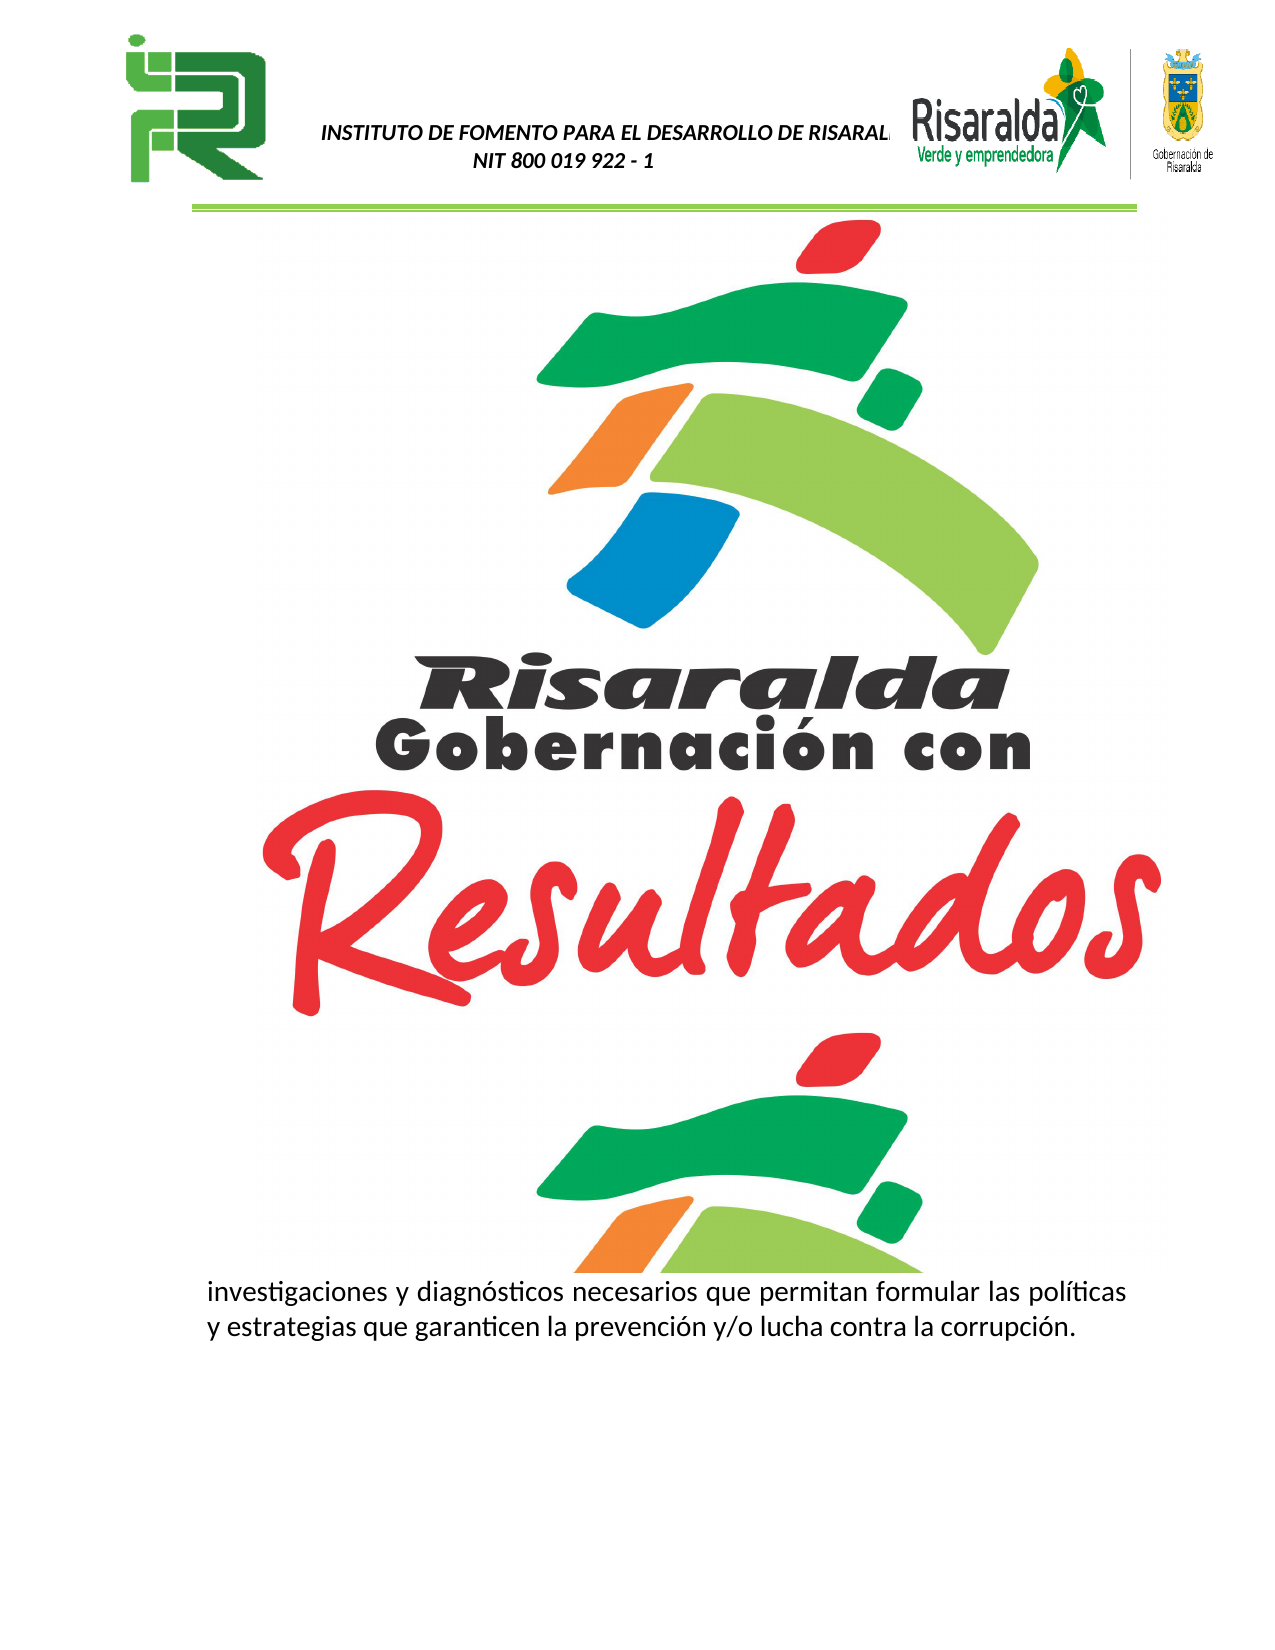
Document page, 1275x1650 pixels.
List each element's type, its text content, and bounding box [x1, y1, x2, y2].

text Para luchar contra la corrupción se requiere, en un primer momento, reconocer su existencia y las nefastas consecuencias que conlleva el ejercicio de su práctica cotidiana, posteriormente, realizar los estudios, investigaciones y diagnósticos necesarios que permitan formular las políticas y estrategias que garanticen la prevención y/o lucha contra la corrupción. [207, 1273, 1127, 1344]
picture [251, 212, 1173, 1273]
picture [118, 31, 269, 185]
picture [889, 31, 1032, 194]
